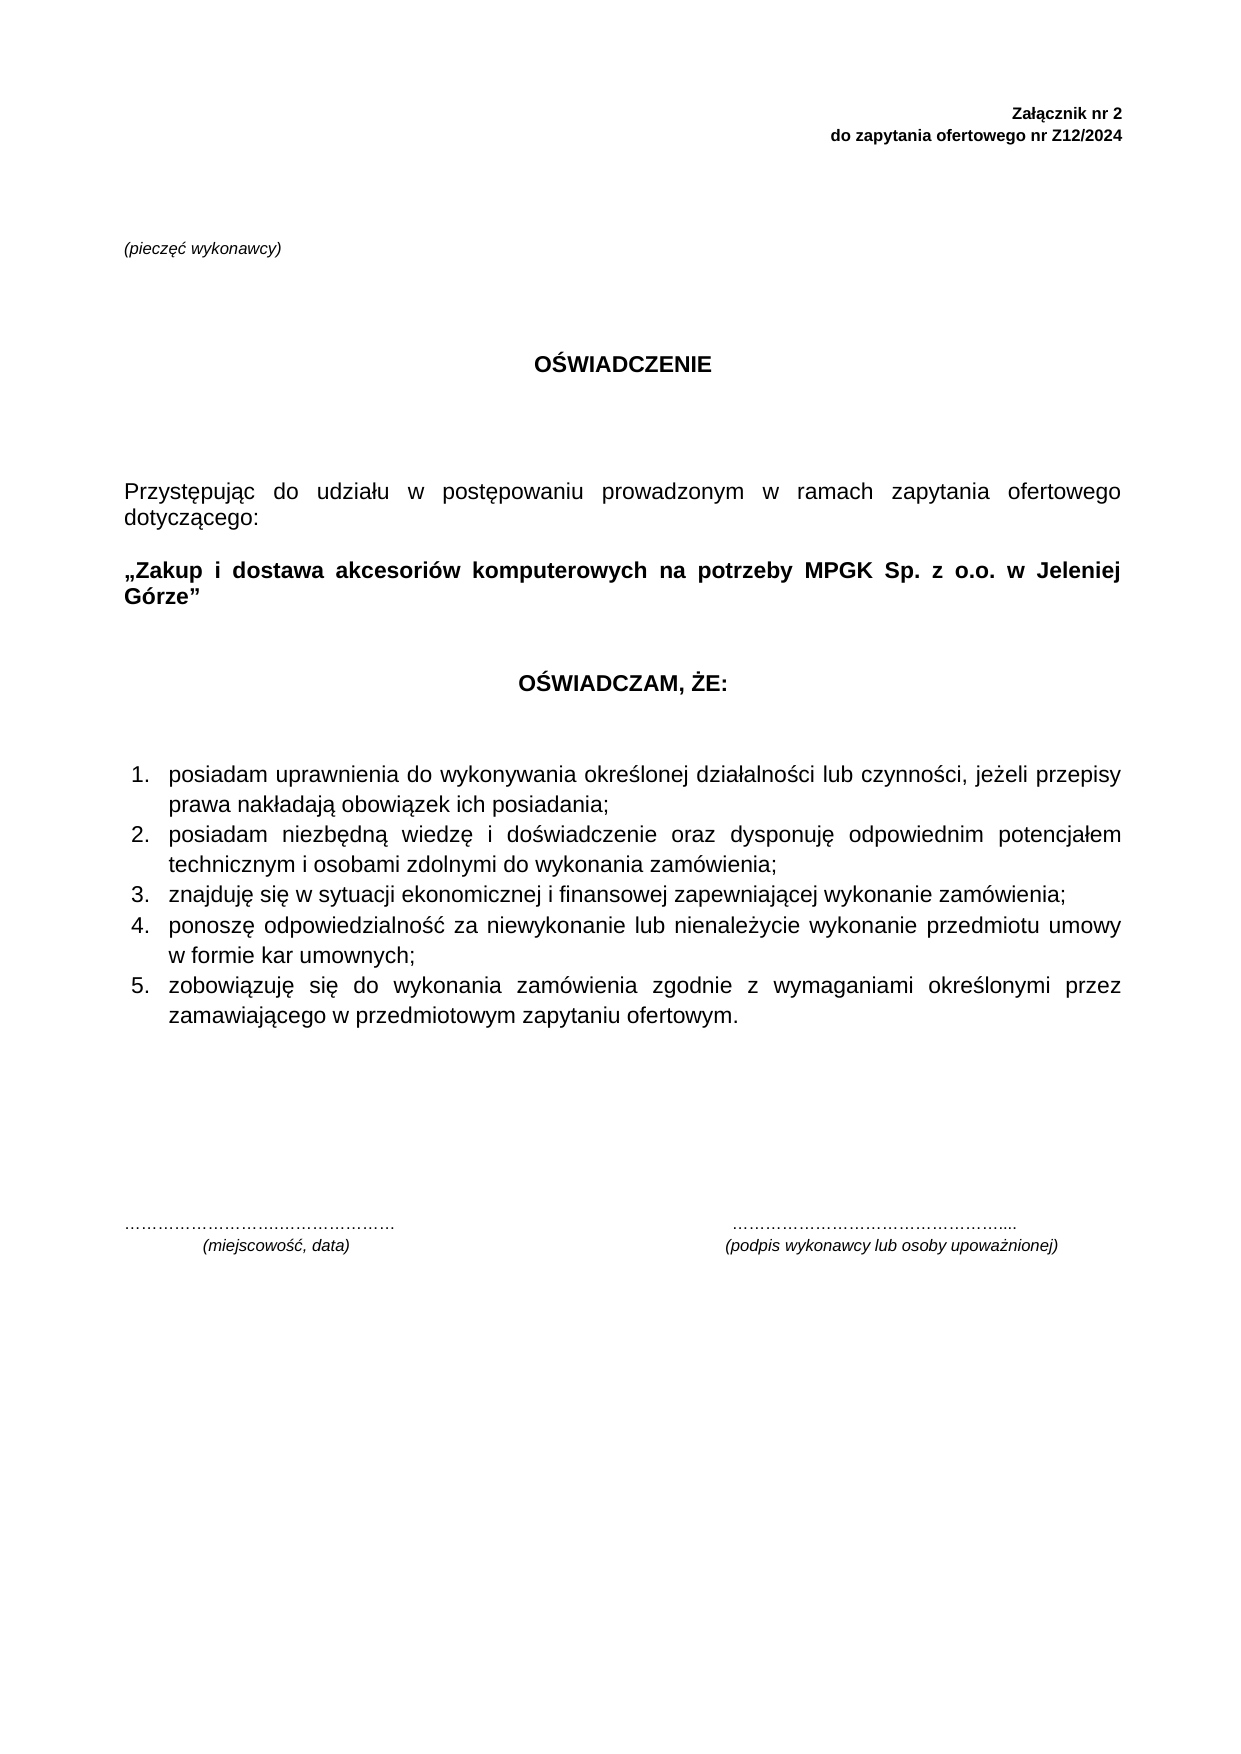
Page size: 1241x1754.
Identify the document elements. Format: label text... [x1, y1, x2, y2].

text „Zakup i dostawa akcesoriów komputerowych na potrzeby MPGK Sp. z o.o. w Jeleniej Górze” [124, 557, 1122, 609]
list zobowiązuję się do wykonania zamówienia zgodnie z wymaganiami określonymi przez zamawiającego w przedmiotowym zapytaniu ofertowym. [131, 972, 1122, 1028]
text Załącznik nr 2 [124, 104, 1122, 123]
text Przystępując do udziału w postępowaniu prowadzonym w ramach zapytania ofertowego dotyczącego: [124, 478, 1122, 530]
text OŚWIADCZAM, ŻE: [124, 670, 1122, 696]
text ……………………….………………… ………………………………………….... [124, 1214, 1122, 1233]
text do zapytania ofertowego nr Z12/2024 [124, 126, 1122, 145]
text (pieczęć wykonawcy) [124, 238, 1122, 258]
list posiadam niezbędną wiedzę i doświadczenie oraz dysponuję odpowiednim potencjałem technicznym i osobami zdolnymi do wykonania zamówienia; [131, 821, 1122, 877]
list posiadam uprawnienia do wykonywania określonej działalności lub czynności, jeżeli przepisy prawa nakładają obowiązek ich posiadania; [131, 761, 1122, 817]
text OŚWIADCZENIE [124, 351, 1122, 377]
list znajduję się w sytuacji ekonomicznej i finansowej zapewniającej wykonanie zamówienia; [131, 881, 1122, 908]
text (miejscowość, data) (podpis wykonawcy lub osoby upoważnionej) [124, 1236, 1122, 1285]
list ponoszę odpowiedzialność za niewykonanie lub nienależycie wykonanie przedmiotu umowy w formie kar umownych; [131, 912, 1122, 968]
